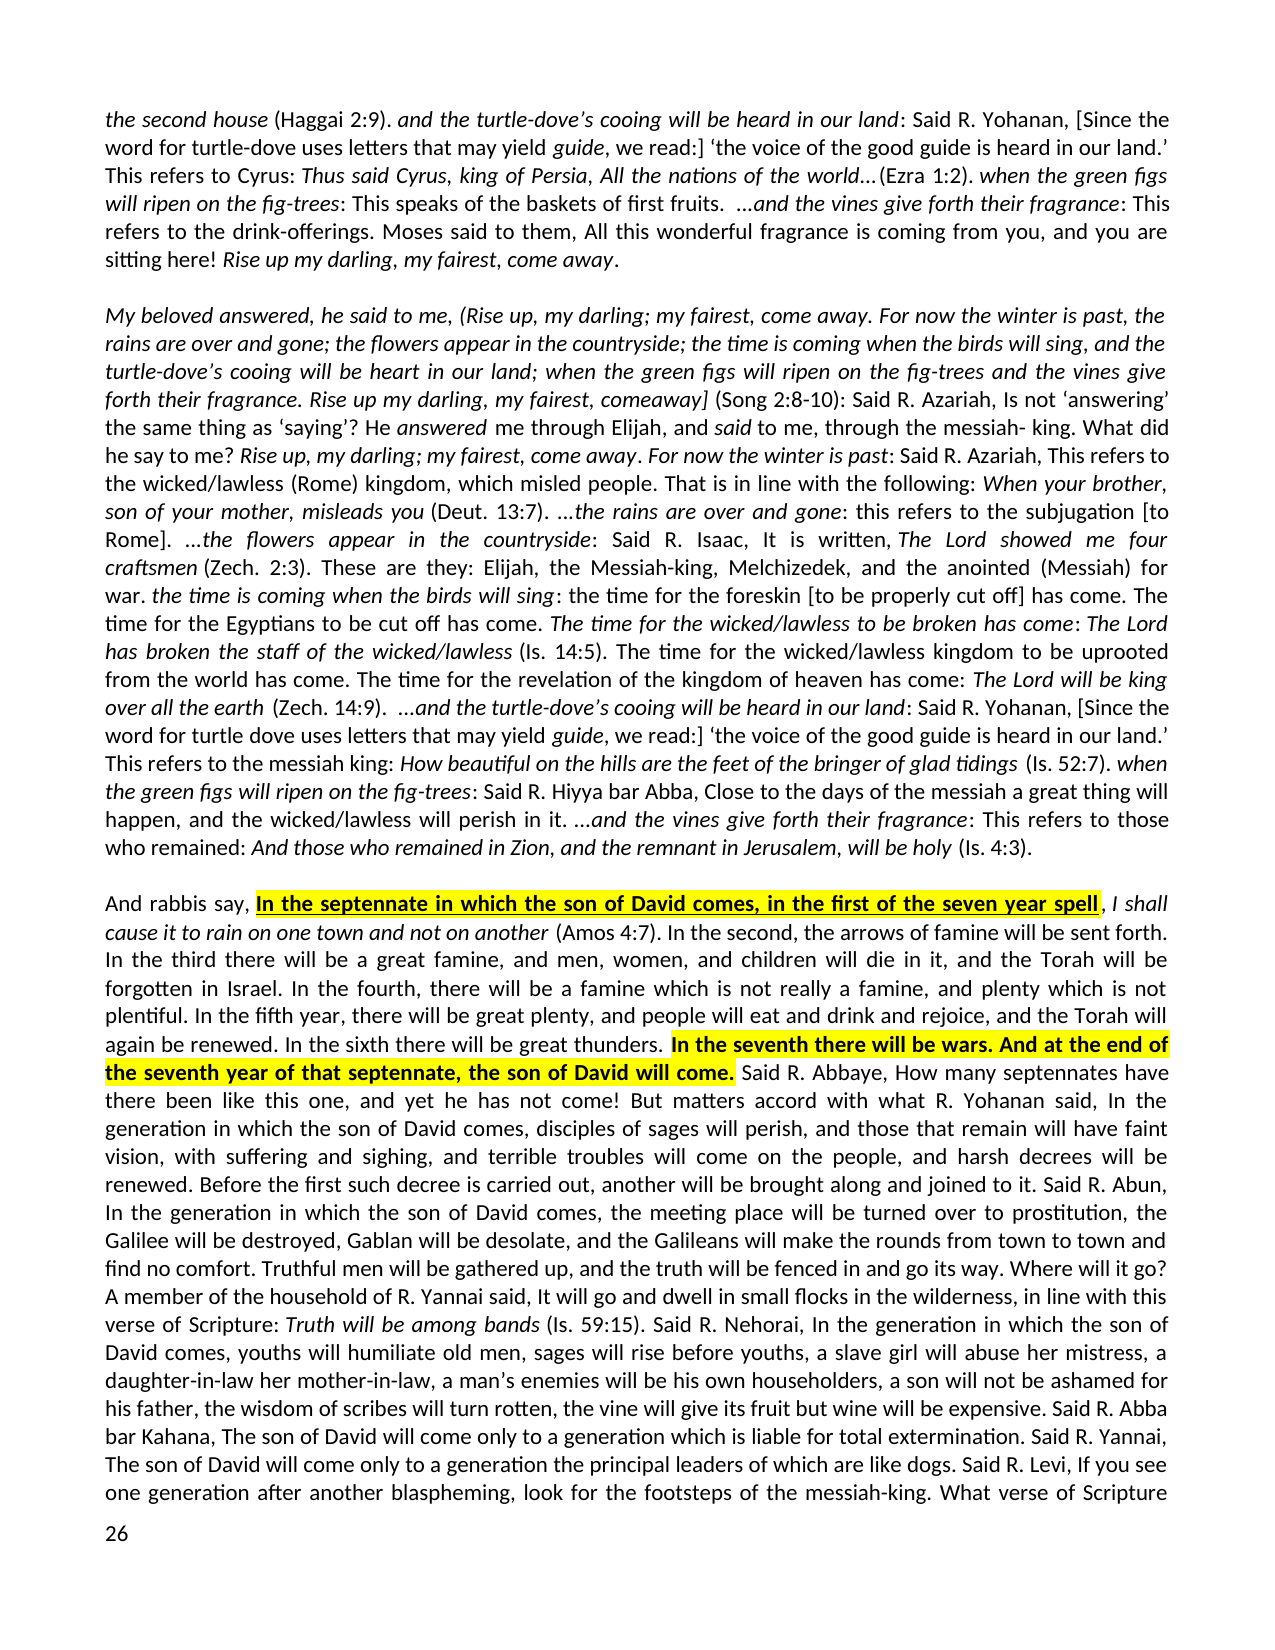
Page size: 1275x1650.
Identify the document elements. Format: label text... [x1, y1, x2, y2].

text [105, 1058, 1170, 1506]
text My beloved answered, he said to me, (Rise up, my darling; my fairest, come away. For now the winter is past, the rains are over and gone; the flowers appear in the countryside; the time is coming when the birds will sing, and the turtle-dove’s cooing will be heart in our land; when the green figs will ripen on the fig-trees and the vines give forth their fragrance. Rise up my darling, my fairest, comeaway] (Song 2:8-10): Said R. Azariah, Is not ‘answering’ the same thing as ‘saying’? He answered me through Elijah, and said to me, through the messiah- king. What did he say to me? Rise up, my darling; my fairest, come away. For now the winter is past: Said R. Azariah, This refers to the wicked/lawless (Rome) kingdom, which misled people. That is in line with the following: When your brother, son of your mother, misleads you (Deut. 13:7). ...the rains are over and gone: this refers to the subjugation [to Rome]. ...the flowers appear in the countryside: Said R. Isaac, It is written, The Lord showed me four craftsmen (Zech. 2:3). These are they: Elijah, the Messiah-king, Melchizedek, and the anointed (Messiah) for war. the time is coming when the birds will sing: the time for the foreskin [to be properly cut off] has come. The time for the Egyptians to be cut off has come. The time for the wicked/lawless to be broken has come: The Lord has broken the staff of the wicked/lawless (Is. 14:5). The time for the wicked/lawless kingdom to be uprooted from the world has come. The time for the revelation of the kingdom of heaven has come: The Lord will be king over all the earth (Zech. 14:9). ...and the turtle-dove’s cooing will be heard in our land: Said R. Yohanan, [Since the word for turtle dove uses letters that may yield guide, we read:] ‘the voice of the good guide is heard in our land.’ This refers to the messiah king: How beautiful on the hills are the feet of the bringer of glad tidings (Is. 52:7). when the green figs will ripen on the fig-trees: Said R. Hiyya bar Abba, Close to the days of the messiah a great thing will happen, and the wicked/lawless will perish in it. ...and the vines give forth their fragrance: This refers to those who remained: And those who remained in Zion, and the remnant in Jerusalem, will be holy (Is. 4:3). [105, 301, 1170, 862]
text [105, 105, 1170, 273]
